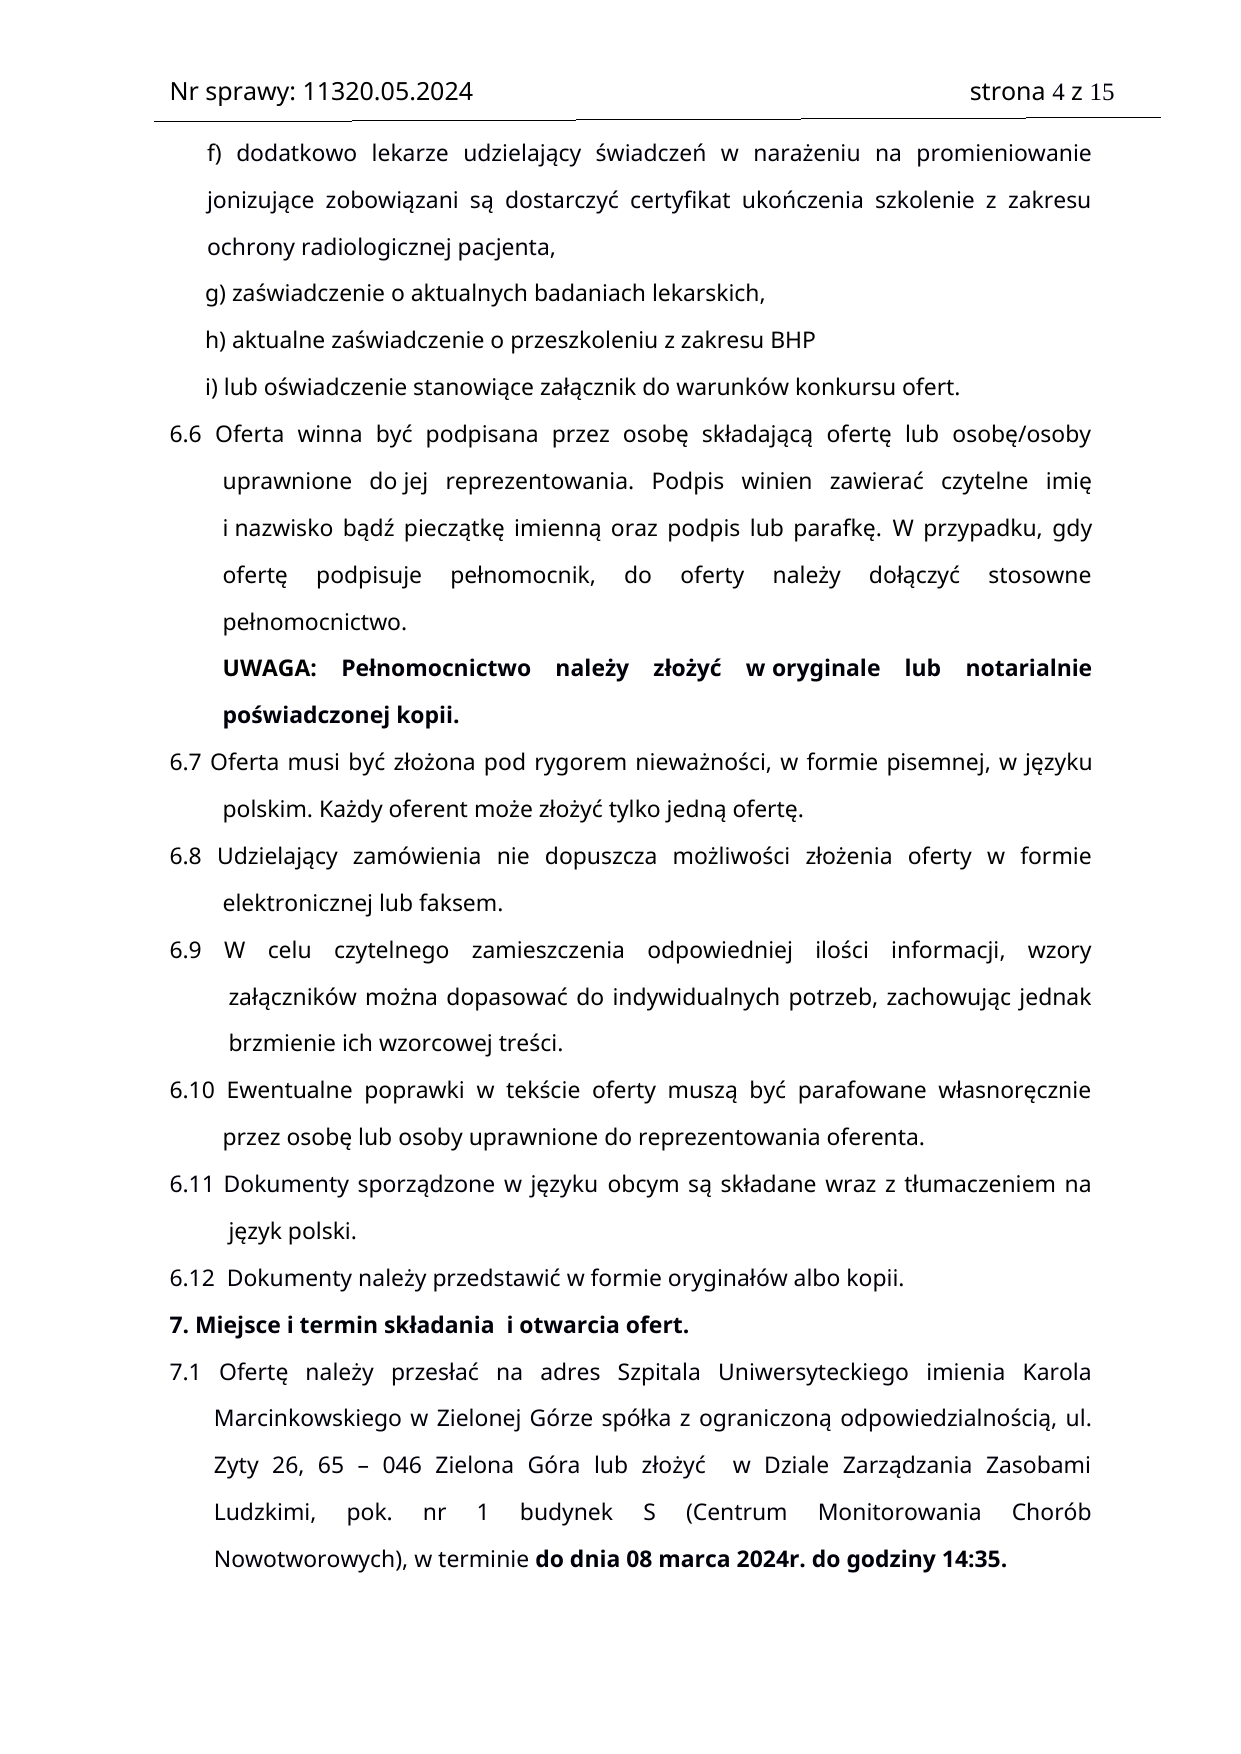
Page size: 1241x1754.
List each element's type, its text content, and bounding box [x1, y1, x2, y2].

list 6.12 Dokumenty należy przedstawić w formie oryginałów albo kopii. [169, 1262, 1092, 1293]
text g) zaświadczenie o aktualnych badaniach lekarskich, [169, 277, 1092, 308]
subtitle 7. Miejsce i termin składania i otwarcia ofert. [169, 1308, 1092, 1340]
list 6.11 Dokumenty sporządzone w języku obcym są składane wraz z tłumaczeniem na język polski. [169, 1168, 1092, 1246]
text i) lub oświadczenie stanowiące załącznik do warunków konkursu ofert. [169, 371, 1092, 402]
text 6.9 W celu czytelnego zamieszczenia odpowiedniej ilości informacji, wzory załączników można dopasować do indywidualnych potrzeb, zachowując jednak brzmienie ich wzorcowej treści. [169, 933, 1092, 1058]
text UWAGA: Pełnomocnictwo należy złożyć w oryginale lub notarialnie poświadczonej kopii. [222, 652, 1092, 730]
text 6.8 Udzielający zamówienia nie dopuszcza możliwości złożenia oferty w formie elektronicznej lub faksem. [169, 840, 1092, 918]
text 6.10 Ewentualne poprawki w tekście oferty muszą być parafowane własnoręcznie przez osobę lub osoby uprawnione do reprezentowania oferenta. [169, 1074, 1092, 1152]
text 6.7 Oferta musi być złożona pod rygorem nieważności, w formie pisemnej, w języku polskim. Każdy oferent może złożyć tylko jedną ofertę. [169, 746, 1092, 824]
text h) aktualne zaświadczenie o przeszkoleniu z zakresu BHP [169, 324, 1092, 355]
text f) dodatkowo lekarze udzielający świadczeń w narażeniu na promieniowanie jonizujące zobowiązani są dostarczyć certyfikat ukończenia szkolenie z zakresu ochrony radiologicznej pacjenta, [207, 137, 1092, 262]
text 6.6 Oferta winna być podpisana przez osobę składającą ofertę lub osobę/osoby uprawnione do jej reprezentowania. Podpis winien zawierać czytelne imię i nazwisko bądź pieczątkę imienną oraz podpis lub parafkę. W przypadku, gdy ofertę podpisuje pełnomocnik, do oferty należy dołączyć stosowne pełnomocnictwo. [169, 418, 1092, 637]
list 7.1 Ofertę należy przesłać na adres Szpitala Uniwersyteckiego imienia Karola Marcinkowskiego w Zielonej Górze spółka z ograniczoną odpowiedzialnością, ul. Zyty 26, 65 – 046 Zielona Góra lub złożyć w Dziale Zarządzania Zasobami Ludzkimi, pok. nr 1 budynek S (Centrum Monitorowania Chorób Nowotworowych), w terminie do dnia 08 marca 2024r. do godziny 14:35. [169, 1355, 1092, 1574]
